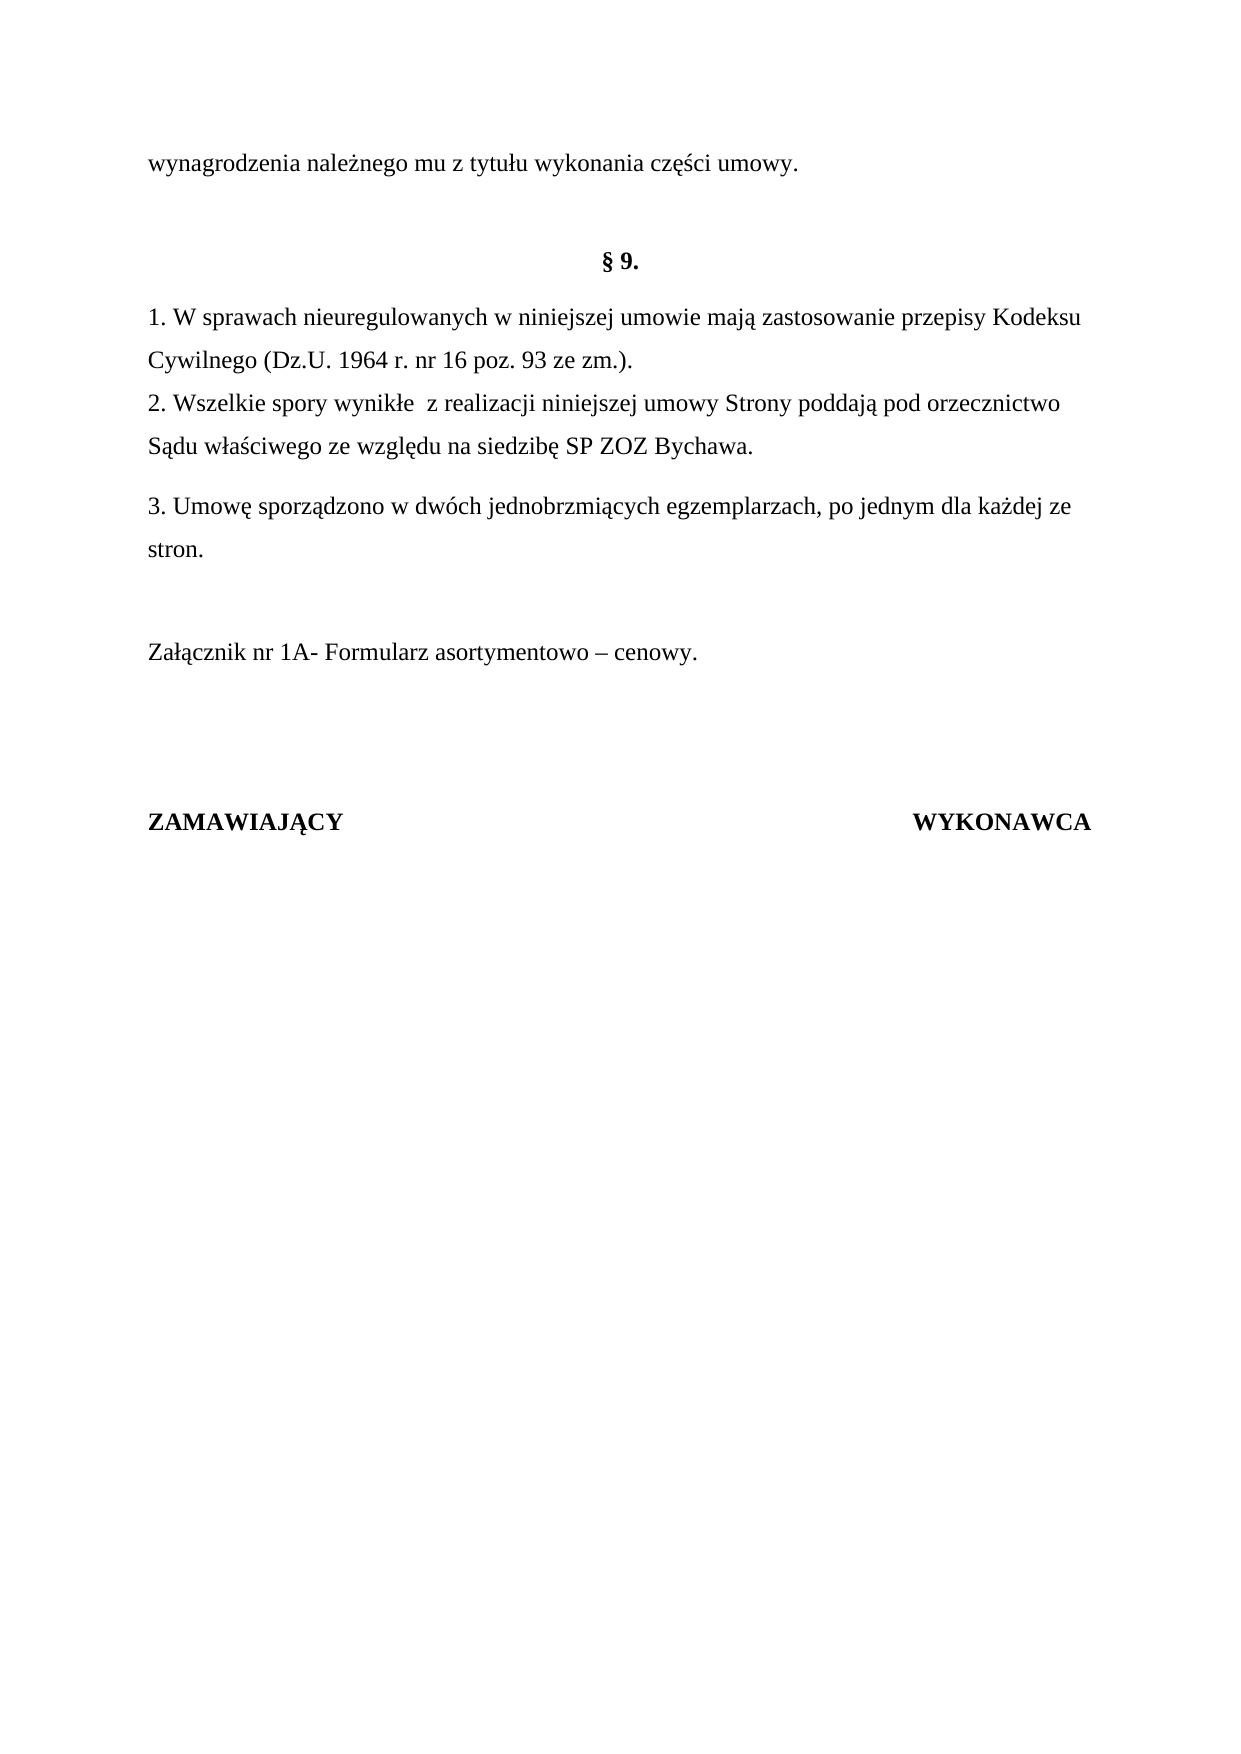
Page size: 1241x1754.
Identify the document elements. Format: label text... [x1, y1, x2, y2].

text Cywilnego (Dz.U. 1964 r. nr 16 poz. 93 ze zm.). [148, 345, 1093, 374]
text ZAMAWIAJĄCY WYKONAWCA [148, 807, 1093, 836]
text wynagrodzenia należnego mu z tytułu wykonania części umowy. [148, 148, 1093, 176]
text 3. Umowę sporządzono w dwóch jednobrzmiących egzemplarzach, po jednym dla każdej ze stron. [148, 491, 1093, 563]
text 1. W sprawach nieuregulowanych w niniejszej umowie mają zastosowanie przepisy Kodeksu [148, 302, 1093, 331]
text 2. Wszelkie spory wynikłe z realizacji niniejszej umowy Strony poddają pod orzecznictwo Sądu właściwego ze względu na siedzibę SP ZOZ Bychawa. [148, 388, 1093, 460]
text Załącznik nr 1A- Formularz asortymentowo – cenowy. [148, 637, 1093, 666]
text § 9. [148, 246, 1093, 275]
